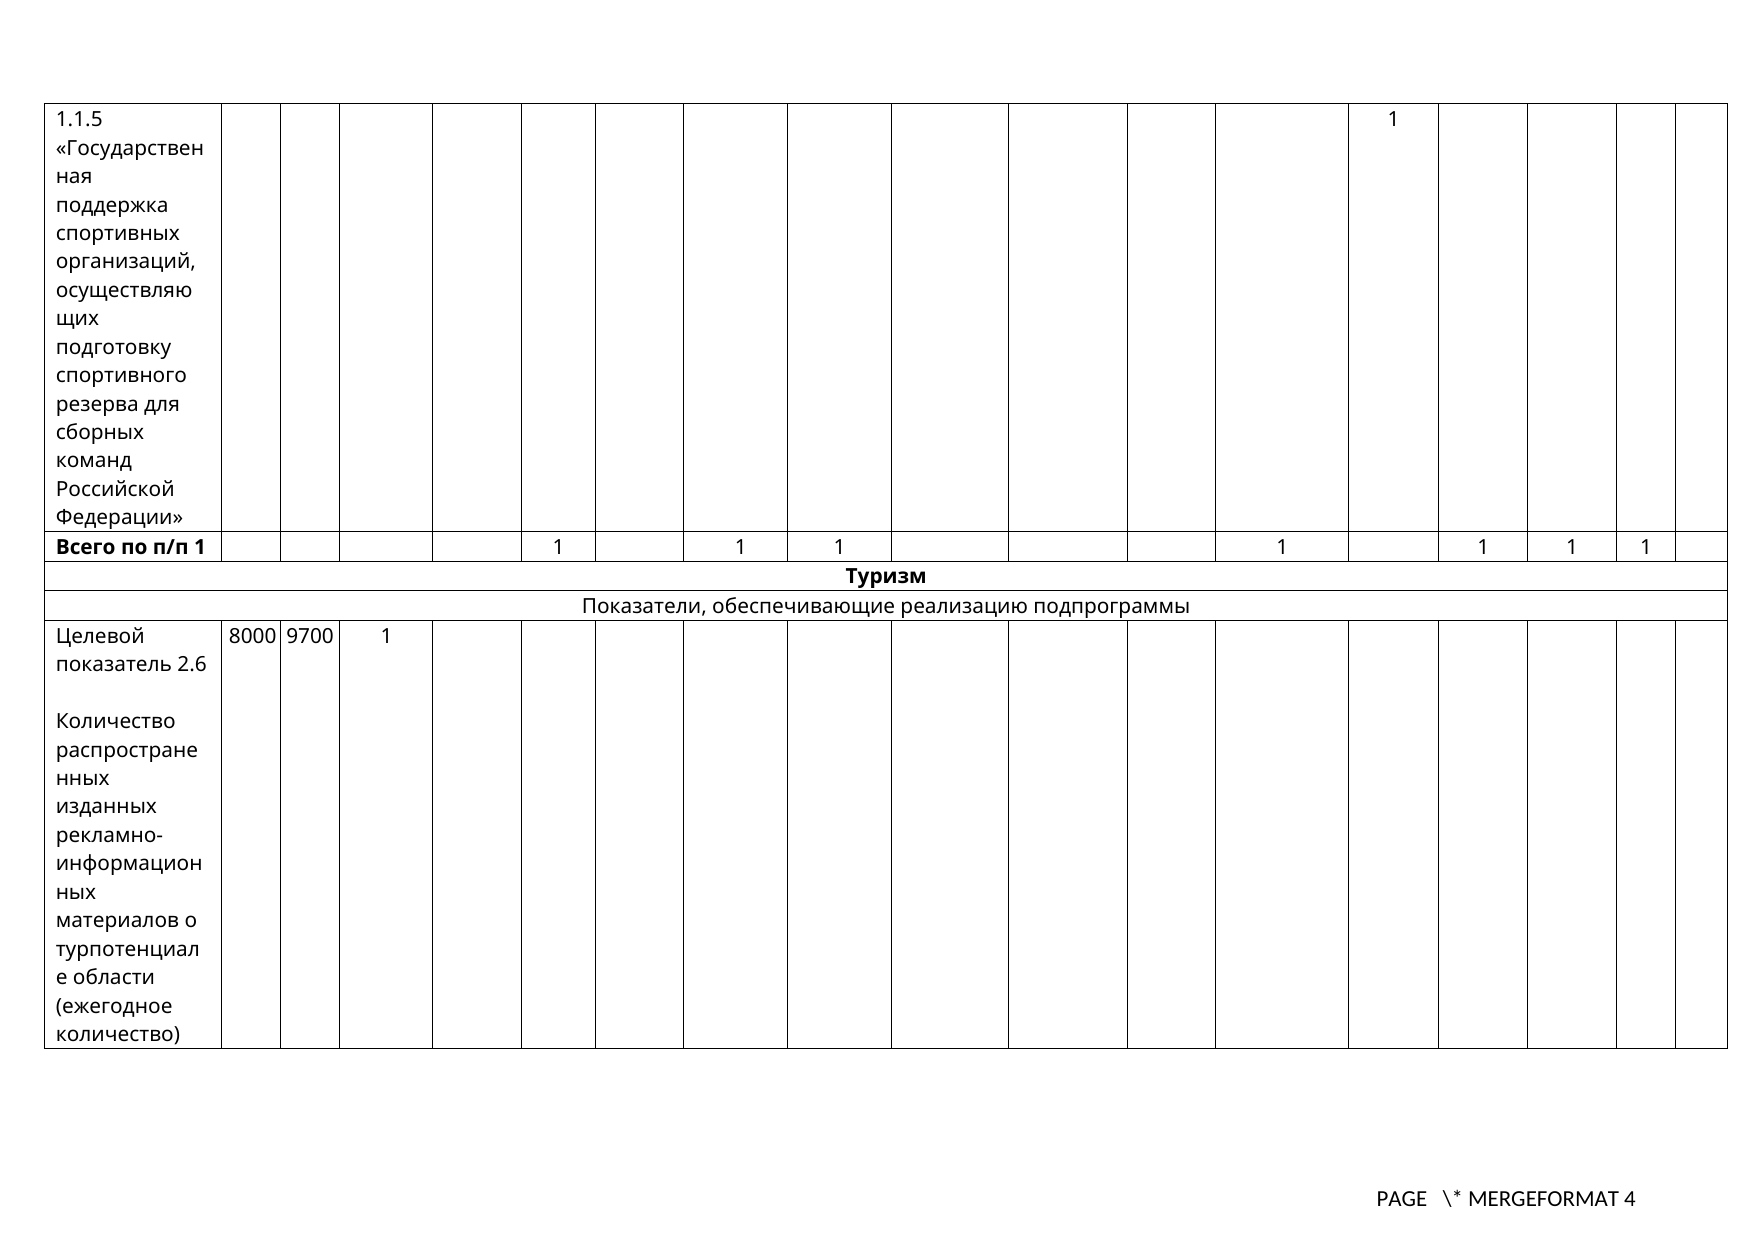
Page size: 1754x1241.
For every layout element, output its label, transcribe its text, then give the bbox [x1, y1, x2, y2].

table_cell [1676, 104, 1727, 531]
table_cell [1617, 621, 1675, 1048]
table_cell 1 [1528, 532, 1616, 561]
table_cell [222, 532, 280, 561]
table_cell [340, 532, 432, 561]
table_cell [222, 104, 280, 531]
table_cell [433, 621, 521, 1048]
table_cell [1528, 104, 1616, 531]
table_cell [281, 532, 339, 561]
table_cell [892, 104, 1008, 531]
table_cell [522, 104, 595, 531]
table_cell 1 [1439, 532, 1527, 561]
table_cell [596, 532, 683, 561]
table_cell [596, 621, 683, 1048]
table_cell [892, 621, 1008, 1048]
table_cell [684, 621, 787, 1048]
table_cell Всего по п/п 1 [45, 532, 221, 561]
table_cell Туризм [45, 562, 1727, 590]
table_cell 9700 [281, 621, 339, 1048]
table_cell [1349, 621, 1438, 1048]
table_cell [433, 104, 521, 531]
table_cell 1 [684, 532, 787, 561]
table_cell 1 [340, 621, 432, 1048]
table_cell [522, 621, 595, 1048]
table_cell [1128, 532, 1215, 561]
table_cell [1128, 621, 1215, 1048]
table_cell [433, 532, 521, 561]
table_cell [788, 621, 891, 1048]
table_cell [1216, 104, 1348, 531]
table_cell [1439, 104, 1527, 531]
table_cell [1617, 104, 1675, 531]
table_cell [1439, 621, 1527, 1048]
table_cell [1349, 532, 1438, 561]
table_cell 1 [1349, 104, 1438, 531]
table_cell 8000 [222, 621, 280, 1048]
table_cell 1 [1216, 532, 1348, 561]
table_cell [1009, 532, 1127, 561]
table_cell [1009, 104, 1127, 531]
table_cell [788, 104, 891, 531]
table_cell [1216, 621, 1348, 1048]
table_cell [281, 104, 339, 531]
table_cell [1009, 621, 1127, 1048]
table_cell [1128, 104, 1215, 531]
table_cell 1 [788, 532, 891, 561]
table_cell 1.1.5 «Государственная поддержка спортивных организаций, осуществляющих подготовку спортивного резерва для сборных команд Российской Федерации» [45, 104, 221, 531]
table_cell 1 [1617, 532, 1675, 561]
table_cell [596, 104, 683, 531]
table_cell Показатели, обеспечивающие реализацию подпрограммы [45, 591, 1727, 620]
table_cell [1676, 532, 1727, 561]
table_cell [1528, 621, 1616, 1048]
table_cell [684, 104, 787, 531]
table_cell 1 [522, 532, 595, 561]
table_cell [340, 104, 432, 531]
table_cell [892, 532, 1008, 561]
table_cell [1676, 621, 1727, 1048]
table_cell Целевой показатель 2.6 Количество распространенных изданных рекламно-информационных материалов о турпотенциале области (ежегодное количество) [45, 621, 221, 1048]
